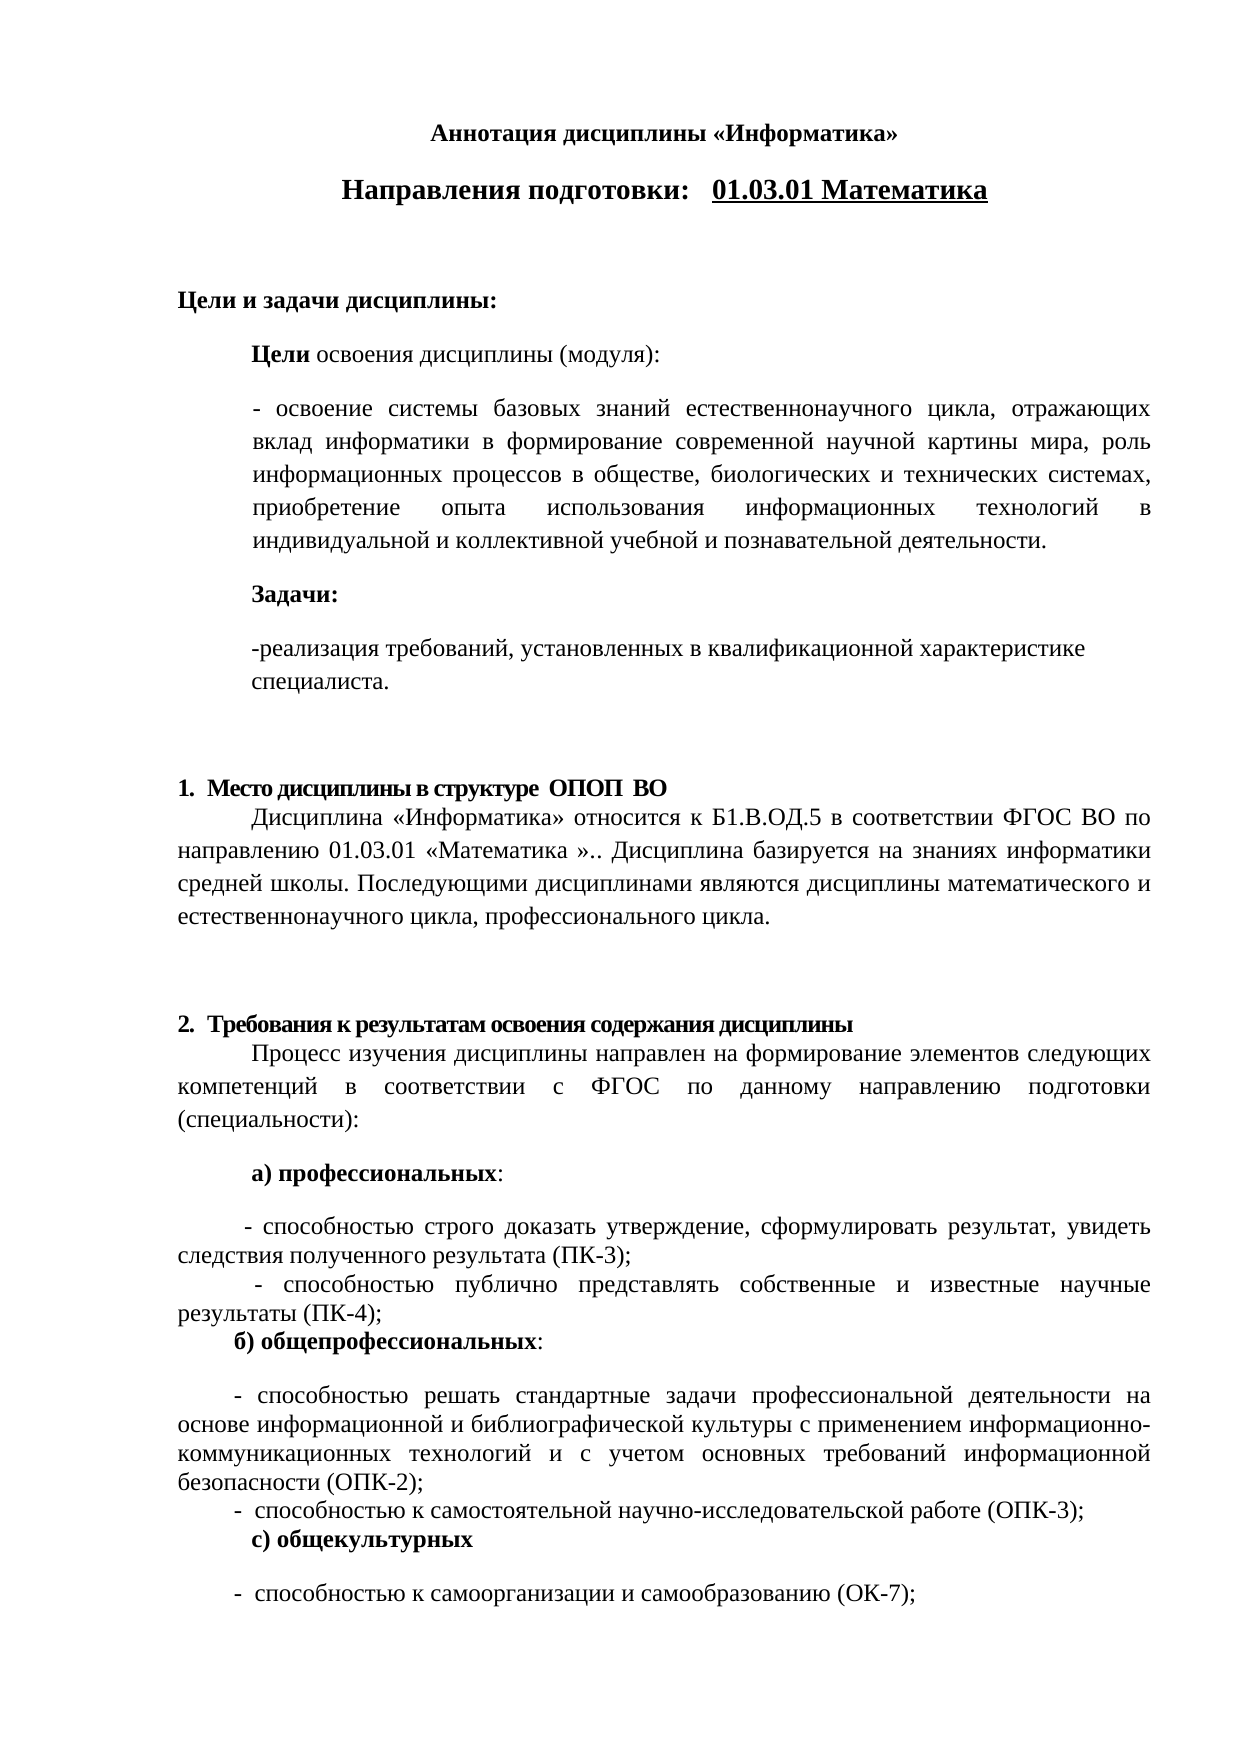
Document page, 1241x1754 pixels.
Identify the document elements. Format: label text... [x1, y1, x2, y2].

text Аннотация дисциплины «Информатика» [177, 118, 1152, 147]
text Направления подготовки: 01.03.01 Математика [177, 172, 1152, 206]
text - способностью строго доказать утверждение, сформулировать результат, увидеть следствия полученного результата (ПК-3); [177, 1211, 1152, 1269]
text - способностью к самостоятельной научно-исследовательской работе (ОПК-3); [177, 1495, 1152, 1524]
list Место дисциплины в структуре ОПОП ВО [177, 773, 1152, 802]
text - способностью к самоорганизации и самообразованию (ОК-7); [177, 1578, 1152, 1607]
text -реализация требований, установленных в квалификационной характеристике специалиста. [251, 633, 1152, 694]
text Цели освоения дисциплины (модуля): [177, 339, 1152, 368]
text а) профессиональных: [177, 1158, 1152, 1186]
text б) общепрофессиональных: [177, 1326, 1152, 1355]
text с) общекультурных [177, 1524, 1152, 1553]
list Требования к результатам освоения содержания дисциплины [177, 1009, 1131, 1038]
text - способностью публично представлять собственные и известные научные результаты (ПК-4); [177, 1269, 1152, 1326]
text - освоение системы базовых знаний естественнонаучного цикла, отражающих вклад информатики в формирование современной научной картины мира, роль информационных процессов в обществе, биологических и технических системах, приобретение опыта использования информационных технологий в индивидуальной и коллективной учебной и познавательной деятельности. [252, 393, 1152, 554]
text Дисциплина «Информатика» относится к Б1.В.ОД.5 в соответствии ФГОС ВО по направлению 01.03.01 «Математика ».. Дисциплина базируется на знаниях информатики средней школы. Последующими дисциплинами являются дисциплины математического и естественнонаучного цикла, профессионального цикла. [177, 802, 1152, 930]
text Процесс изучения дисциплины направлен на формирование элементов следующих компетенций в соответствии с ФГОС по данному направлению подготовки (специальности): [177, 1038, 1152, 1132]
text - способностью решать стандартные задачи профессиональной деятельности на основе информационной и библиографической культуры с применением информационно-коммуникационных технологий и с учетом основных требований информационной безопасности (ОПК-2); [177, 1380, 1152, 1495]
text Задачи: [177, 579, 1152, 608]
